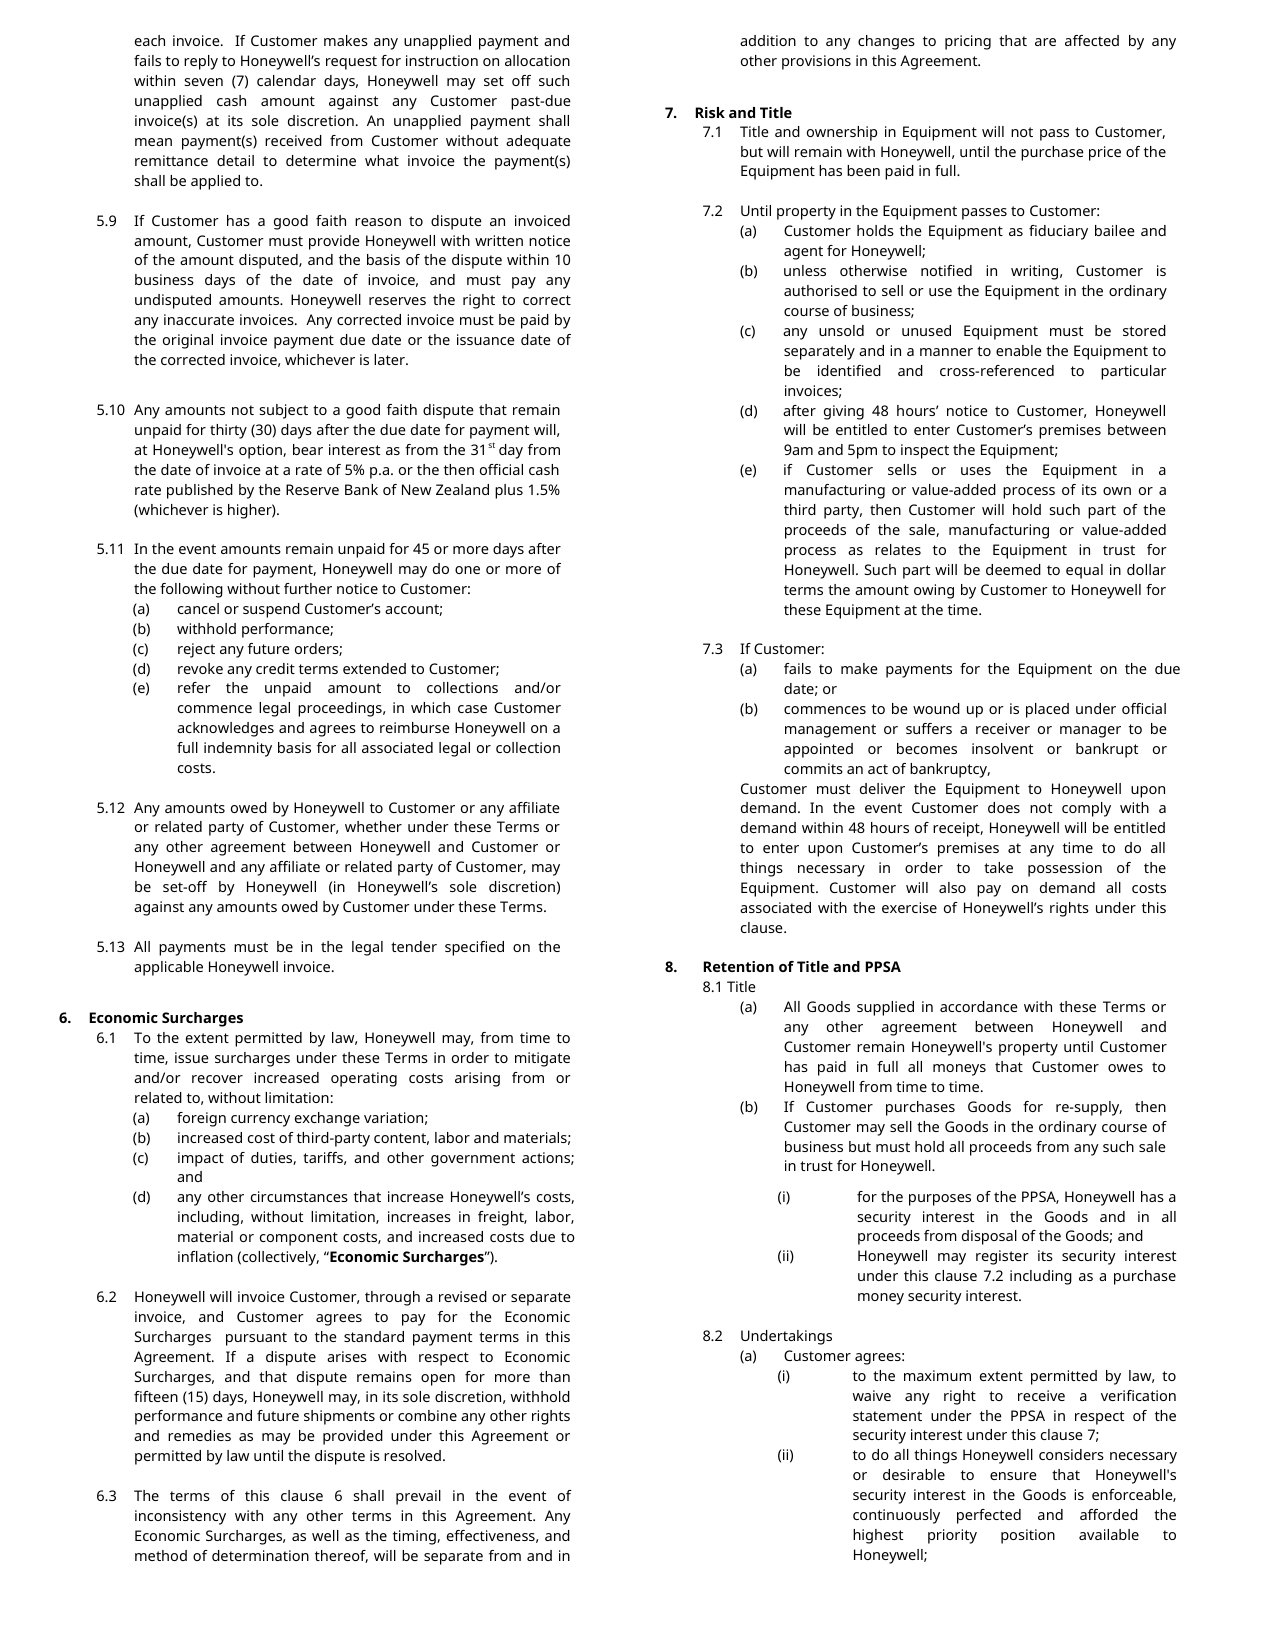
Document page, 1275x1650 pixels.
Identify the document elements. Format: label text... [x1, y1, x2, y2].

list any other circumstances that increase Honeywell’s costs, including, without limitation, increases in freight, labor, material or component costs, and increased costs due to inflation (collectively, “Economic Surcharges”). [133, 1187, 575, 1267]
list withhold performance; [133, 618, 575, 638]
list In the event amounts remain unpaid for 45 or more days after the due date for payment, Honeywell may do one or more of the following without further notice to Customer: [96, 539, 561, 598]
list reject any future orders; [133, 638, 575, 658]
list to the maximum extent permitted by law, to waive any right to receive a verification statement under the PPSA in respect of the security interest under this clause 7; [777, 1366, 1177, 1445]
list after giving 48 hours’ notice to Customer, Honeywell will be entitled to enter Customer’s premises between 9am and 5pm to inspect the Equipment; [740, 400, 1167, 460]
list The terms of this clause 6 shall prevail in the event of inconsistency with any other terms in this Agreement. Any Economic Surcharges, as well as the timing, effectiveness, and method of determination thereof, will be separate from and in addition to any changes to pricing that are affected by any other provisions in this Agreement. [96, 1486, 571, 1565]
list refer the unpaid amount to collections and/or commence legal proceedings, in which case Customer acknowledges and agrees to reimburse Honeywell on a full indemnity basis for all associated legal or collection costs. [133, 678, 561, 778]
list fails to make payments for the Equipment on the due date; or [740, 659, 1181, 699]
list To the extent permitted by law, Honeywell may, from time to time, issue surcharges under these Terms in order to mitigate and/or recover increased operating costs arising from or related to, without limitation: [96, 1028, 571, 1107]
list to do all things Honeywell considers necessary or desirable to ensure that Honeywell's security interest in the Goods is enforceable, continuously perfected and afforded the highest priority position available to Honeywell; [777, 1445, 1177, 1564]
list commences to be wound up or is placed under official management or suffers a receiver or manager to be appointed or becomes insolvent or bankrupt or commits an act of bankruptcy, [740, 699, 1167, 778]
list Title and ownership in Equipment will not pass to Customer, but will remain with Honeywell, until the purchase price of the Equipment has been paid in full. [702, 122, 1167, 181]
list If Customer has a good faith reason to dispute an invoiced amount, Customer must provide Honeywell with written notice of the amount disputed, and the basis of the dispute within 10 business days of the date of invoice, and must pay any undisputed amounts. Honeywell reserves the right to correct any inaccurate invoices. Any corrected invoice must be paid by the original invoice payment due date or the issuance date of the corrected invoice, whichever is later. [96, 210, 571, 369]
list All Goods supplied in accordance with these Terms or any other agreement between Honeywell and Customer remain Honeywell's property until Customer has paid in full all moneys that Customer owes to Honeywell from time to time. [740, 997, 1167, 1096]
text Customer must deliver the Equipment to Honeywell upon demand. In the event Customer does not comply with a demand within 48 hours of receipt, Honeywell will be entitled to enter upon Customer’s premises at any time to do all things necessary in order to take possession of the Equipment. Customer will also pay on demand all costs associated with the exercise of Honeywell’s rights under this clause. [740, 778, 1167, 938]
list If Customer: [702, 639, 1181, 659]
list Honeywell may register its security interest under this clause 7.2 including as a purchase money security interest. [777, 1246, 1177, 1306]
list Title [702, 977, 1181, 997]
list increased cost of third-party content, labor and materials; [133, 1127, 575, 1147]
list foreign currency exchange variation; [133, 1107, 575, 1127]
list Customer agrees: [740, 1346, 1181, 1366]
list Any amounts owed by Honeywell to Customer or any affiliate or related party of Customer, whether under these Terms or any other agreement between Honeywell and Customer or Honeywell and any affiliate or related party of Customer, may be set-off by Honeywell (in Honeywell’s sole discretion) against any amounts owed by Customer under these Terms. [96, 797, 561, 917]
list revoke any credit terms extended to Customer; [133, 658, 575, 678]
list All payments must be in the legal tender specified on the applicable Honeywell invoice. [96, 937, 561, 976]
list Until property in the Equipment passes to Customer: [702, 201, 1181, 221]
list impact of duties, tariffs, and other government actions; and [133, 1147, 575, 1187]
list Undertakings [702, 1326, 1181, 1346]
list any unsold or unused Equipment must be stored separately and in a manner to enable the Equipment to be identified and cross-referenced to particular invoices; [740, 321, 1167, 400]
list If Customer purchases Goods for re-supply, then Customer may sell the Goods in the ordinary course of business but must hold all proceeds from any such sale in trust for Honeywell. [740, 1097, 1167, 1176]
subtitle Economic Surcharges [59, 1008, 575, 1028]
subtitle Retention of Title and PPSA [665, 957, 1181, 977]
list unless otherwise notified in writing, Customer is authorised to sell or use the Equipment in the ordinary course of business; [740, 261, 1167, 321]
list Any amounts not subject to a good faith dispute that remain unpaid for thirty (30) days after the due date for payment will, at Honeywell's option, bear interest as from the 31st day from the date of invoice at a rate of 5% p.a. or the then official cash rate published by the Reserve Bank of New Zealand plus 1.5% (whichever is higher). [96, 399, 561, 519]
list cancel or suspend Customer’s account; [133, 599, 575, 618]
subtitle Risk and Title [665, 102, 1181, 122]
list Customer holds the Equipment as fiduciary bailee and agent for Honeywell; [740, 221, 1167, 261]
list for the purposes of the PPSA, Honeywell has a security interest in the Goods and in all proceeds from disposal of the Goods; and [777, 1186, 1177, 1246]
list Honeywell will invoice Customer, through a revised or separate invoice, and Customer agrees to pay for the Economic Surcharges pursuant to the standard payment terms in this Agreement. If a dispute arises with respect to Economic Surcharges, and that dispute remains open for more than fifteen (15) days, Honeywell may, in its sole discretion, withhold performance and future shipments or combine any other rights and remedies as may be provided under this Agreement or permitted by law until the dispute is resolved. [96, 1287, 571, 1466]
list if Customer sells or uses the Equipment in a manufacturing or value-added process of its own or a third party, then Customer will hold such part of the proceeds of the sale, manufacturing or value-added process as relates to the Equipment in trust for Honeywell. Such part will be deemed to equal in dollar terms the amount owing by Customer to Honeywell for these Equipment at the time. [740, 460, 1167, 619]
